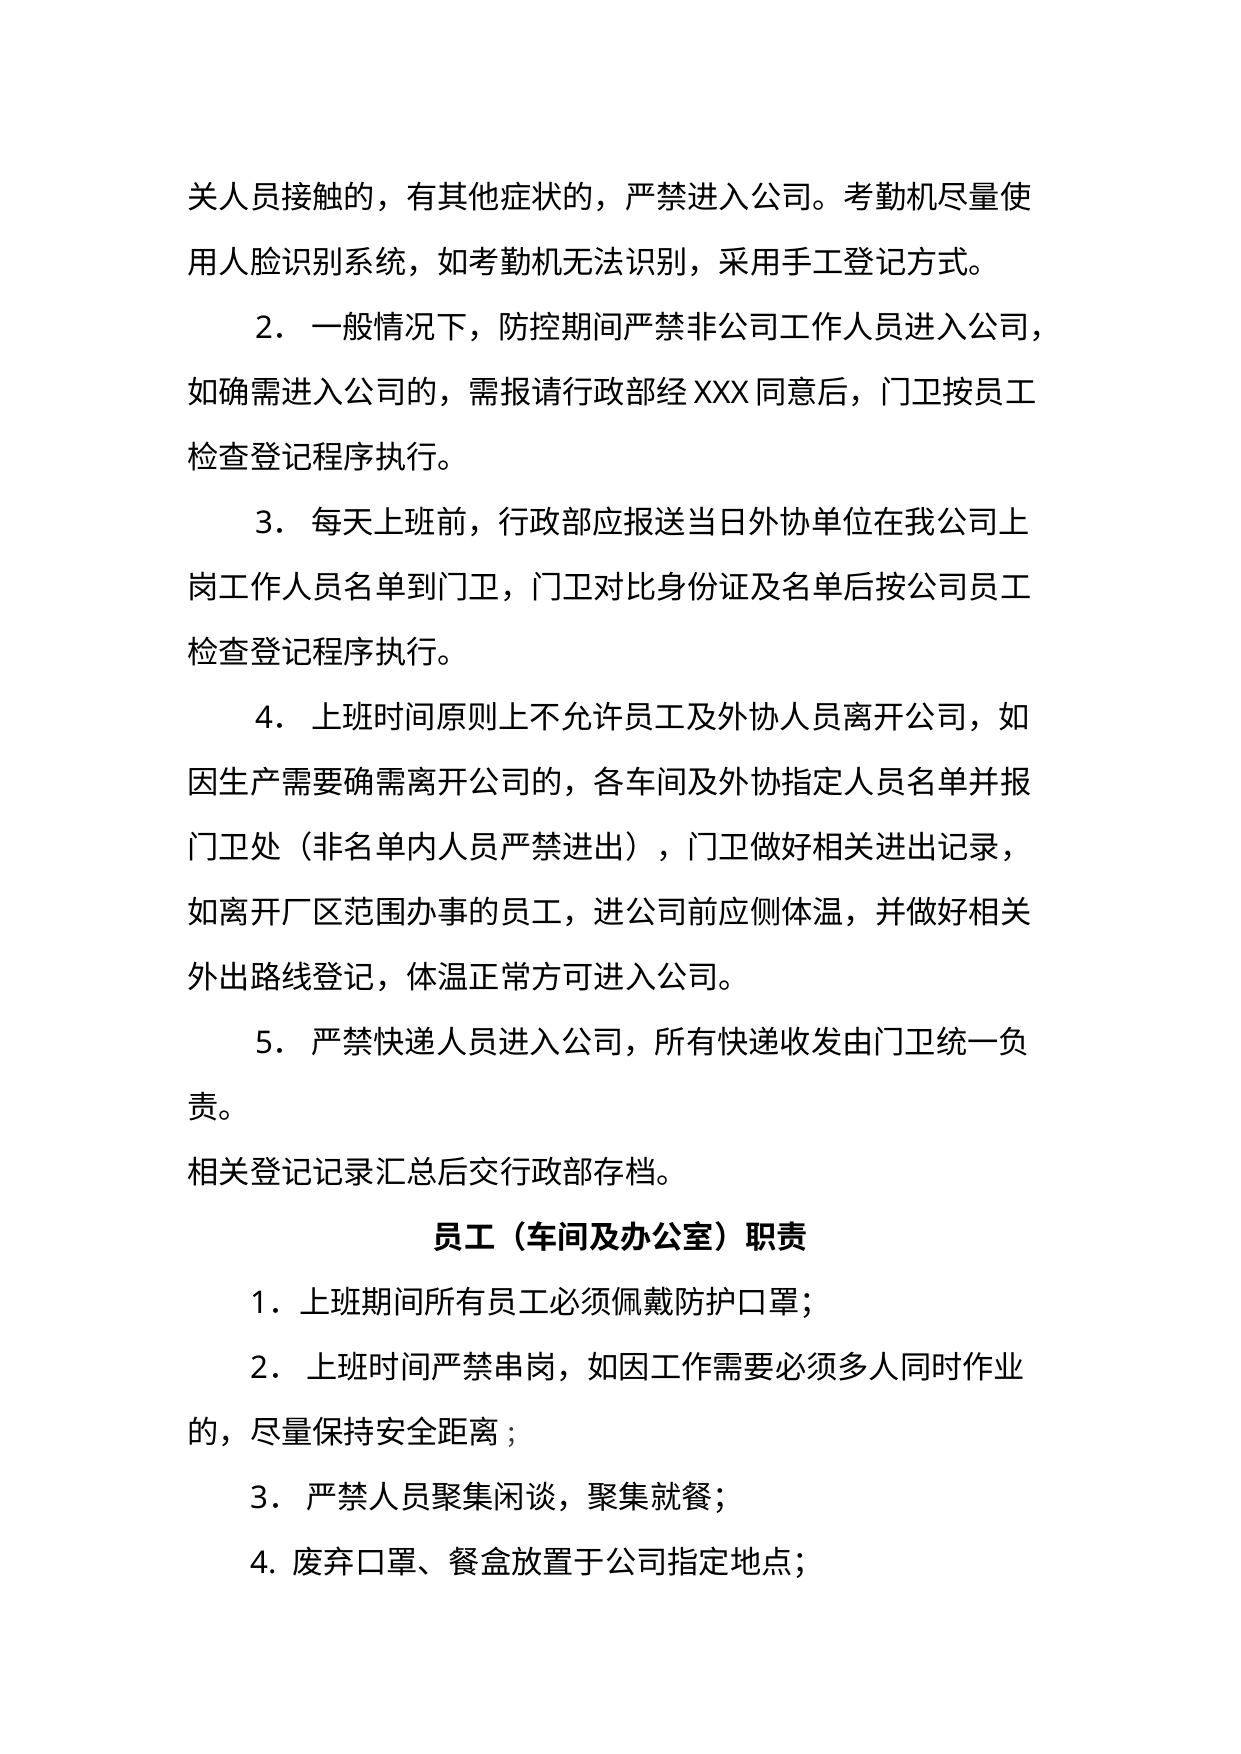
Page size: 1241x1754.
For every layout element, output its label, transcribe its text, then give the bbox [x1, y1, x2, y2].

text 2． 一般情况下，防控期间严禁非公司工作人员进入公司，如确需进入公司的，需报请行政部经XXX同意后，门卫按员工检查登记程序执行。 [187, 292, 1053, 487]
text 4． 上班时间原则上不允许员工及外协人员离开公司，如因生产需要确需离开公司的，各车间及外协指定人员名单并报门卫处（非名单内人员严禁进出），门卫做好相关进出记录，如离开厂区范围办事的员工，进公司前应侧体温，并做好相关外出路线登记，体温正常方可进入公司。 [187, 682, 1053, 1007]
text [187, 162, 1053, 292]
text 3． 每天上班前，行政部应报送当日外协单位在我公司上岗工作人员名单到门卫，门卫对比身份证及名单后按公司员工检查登记程序执行。 [187, 487, 1053, 682]
text 员工（车间及办公室）职责 [187, 1202, 1053, 1267]
text 2． 上班时间严禁串岗，如因工作需要必须多人同时作业的，尽量保持安全距离 ； [187, 1332, 1053, 1462]
text 3． 严禁人员聚集闲谈，聚集就餐； [187, 1462, 1053, 1527]
text 相关登记记录汇总后交行政部存档。 [187, 1137, 1053, 1202]
text 5． 严禁快递人员进入公司，所有快递收发由门卫统一负责。 [187, 1007, 1053, 1137]
text 4. 废弃口罩、餐盒放置于公司指定地点； [187, 1527, 1053, 1592]
text 1．上班期间所有员工必须佩戴防护口罩； [187, 1267, 1053, 1332]
